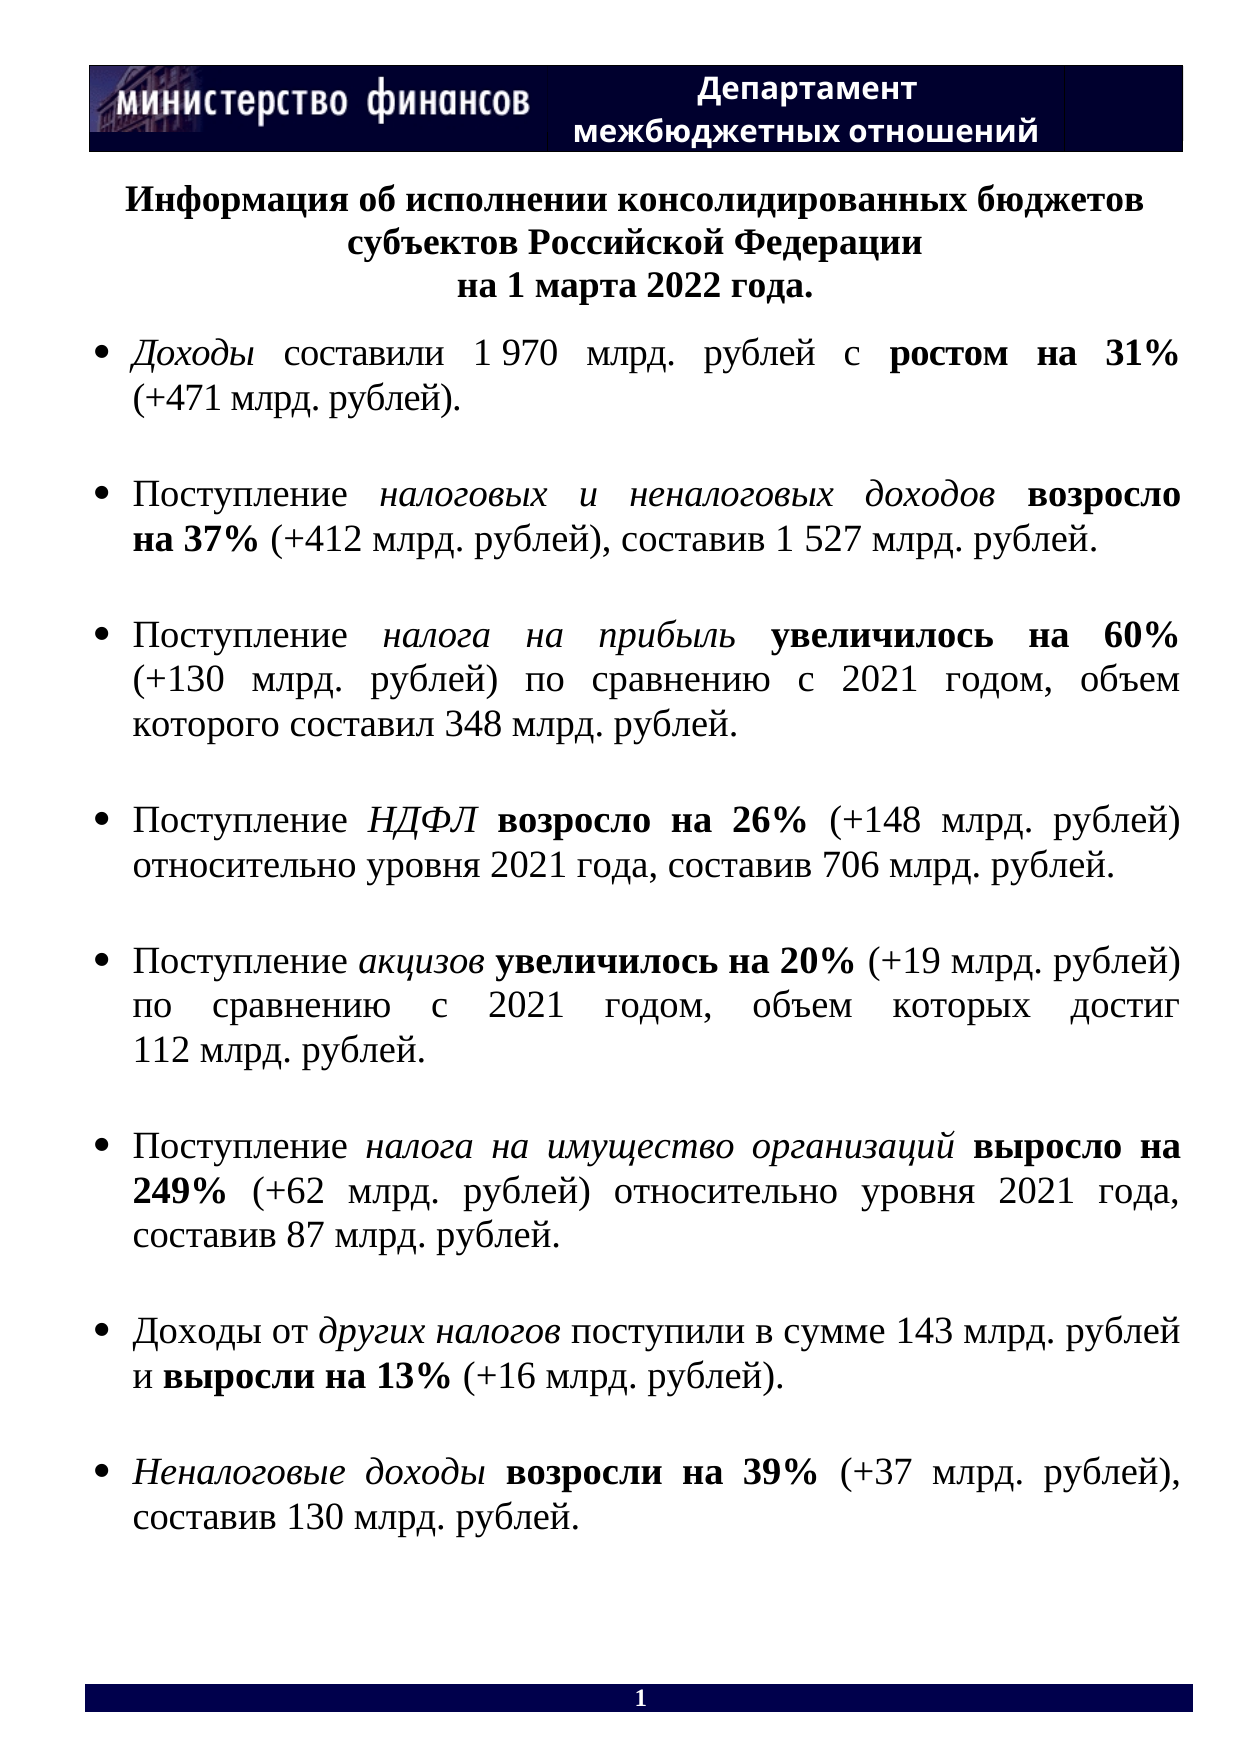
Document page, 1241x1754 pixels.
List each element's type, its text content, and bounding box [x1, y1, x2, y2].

list Поступление акцизов увеличилось на 20% (+19 млрд. рублей) по сравнению с 2021 годом, объем которых достиг 112 млрд. рублей. [95, 937, 1181, 1071]
text Информация об исполнении консолидированных бюджетов субъектов Российской Федерации на 1 марта 2022 года. [89, 176, 1181, 306]
list Доходы от других налогов поступили в сумме 143 млрд. рублей и выросли на 13% (+16 млрд. рублей). [95, 1308, 1181, 1397]
list Неналоговые доходы возросли на 39% (+37 млрд. рублей), составив 130 млрд. рублей. [95, 1449, 1181, 1537]
list Поступление НДФЛ возросло на 26% (+148 млрд. рублей) относительно уровня 2021 года, составив 706 млрд. рублей. [95, 797, 1181, 885]
list Доходы составили 1 970 млрд. рублей с ростом на 31% (+471 млрд. рублей). [95, 330, 1181, 418]
list Поступление налоговых и неналоговых доходов возросло на 37% (+412 млрд. рублей), составив 1 527 млрд. рублей. [95, 471, 1181, 559]
list Поступление налога на имущество организаций выросло на 249% (+62 млрд. рублей) относительно уровня 2021 года, составив 87 млрд. рублей. [95, 1123, 1181, 1256]
picture [89, 66, 548, 132]
list Поступление налога на прибыль увеличилось на 60% (+130 млрд. рублей) по сравнению с 2021 годом, объем которого составил 348 млрд. рублей. [95, 611, 1181, 744]
